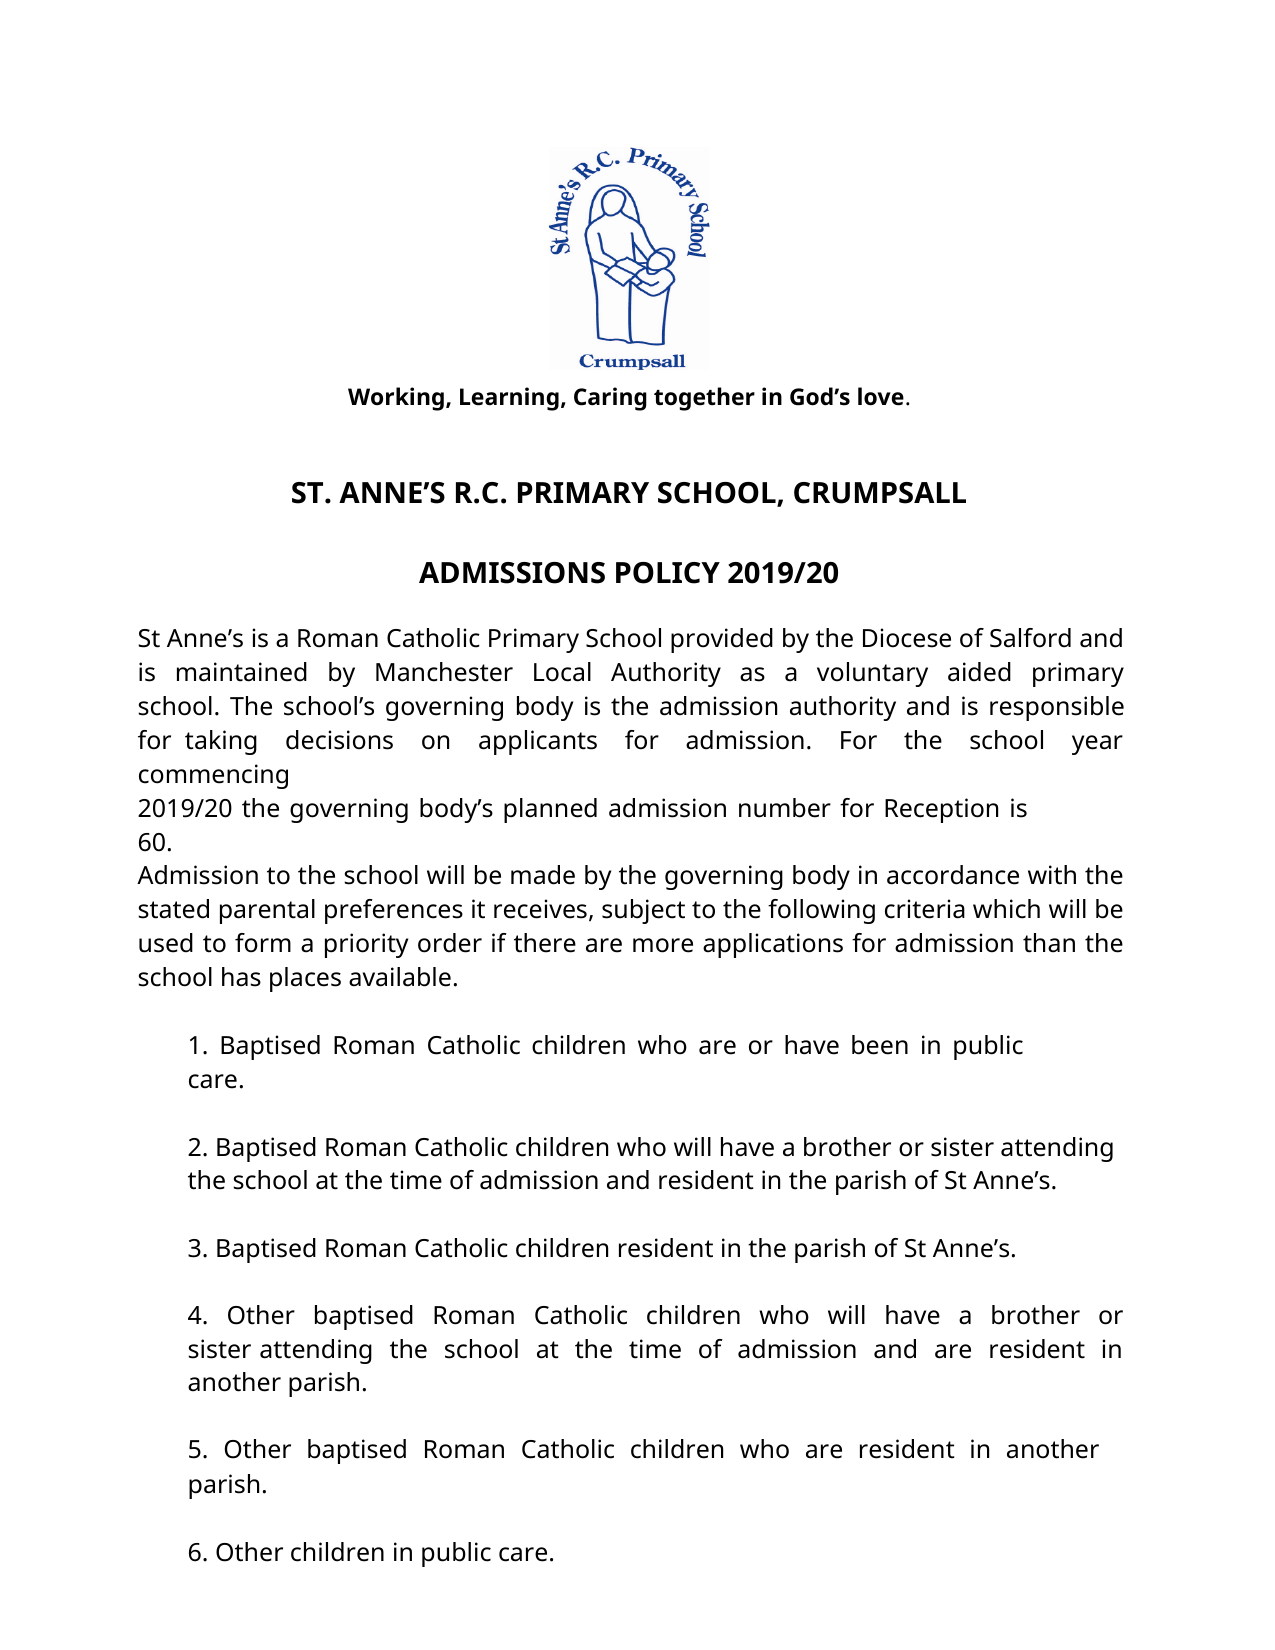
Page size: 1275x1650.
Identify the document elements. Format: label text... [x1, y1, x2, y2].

picture [548, 147, 710, 370]
text 2. Baptised Roman Catholic children who will have a brother or sister attending the school at the time of admission and resident in the parish of St Anne’s. [187, 1129, 1126, 1196]
text 5. Other baptised Roman Catholic children who are resident in another parish. [187, 1432, 1100, 1500]
text 3. Baptised Roman Catholic children resident in the parish of St Anne’s. [187, 1230, 1025, 1264]
text Working, Learning, Caring together in God’s love. [127, 381, 1131, 413]
text 1. Baptised Roman Catholic children who are or have been in public care. [187, 1028, 1025, 1096]
text 2019/20 the governing body’s planned admission number for Reception is 60. [137, 791, 1029, 858]
text Admission to the school will be made by the governing body in accordance with the stated parental preferences it receives, subject to the following criteria which will be used to form a priority order if there are more applications for admission than the school has places available. [137, 858, 1126, 994]
text 6. Other children in public care. [187, 1534, 562, 1568]
text ADMISSIONS POLICY 2019/20 [394, 552, 864, 592]
text ST. ANNE’S R.C. PRIMARY SCHOOL, CRUMPSALL [256, 472, 1002, 512]
text St Anne’s is a Roman Catholic Primary School provided by the Diocese of Salford and is maintained by Manchester Local Authority as a voluntary aided primary school. The school’s governing body is the admission authority and is responsible for taking decisions on applicants for admission. For the school year commencing [137, 621, 1126, 791]
text 4. Other baptised Roman Catholic children who will have a brother or sister attending the school at the time of admission and are resident in another parish. [187, 1298, 1125, 1398]
